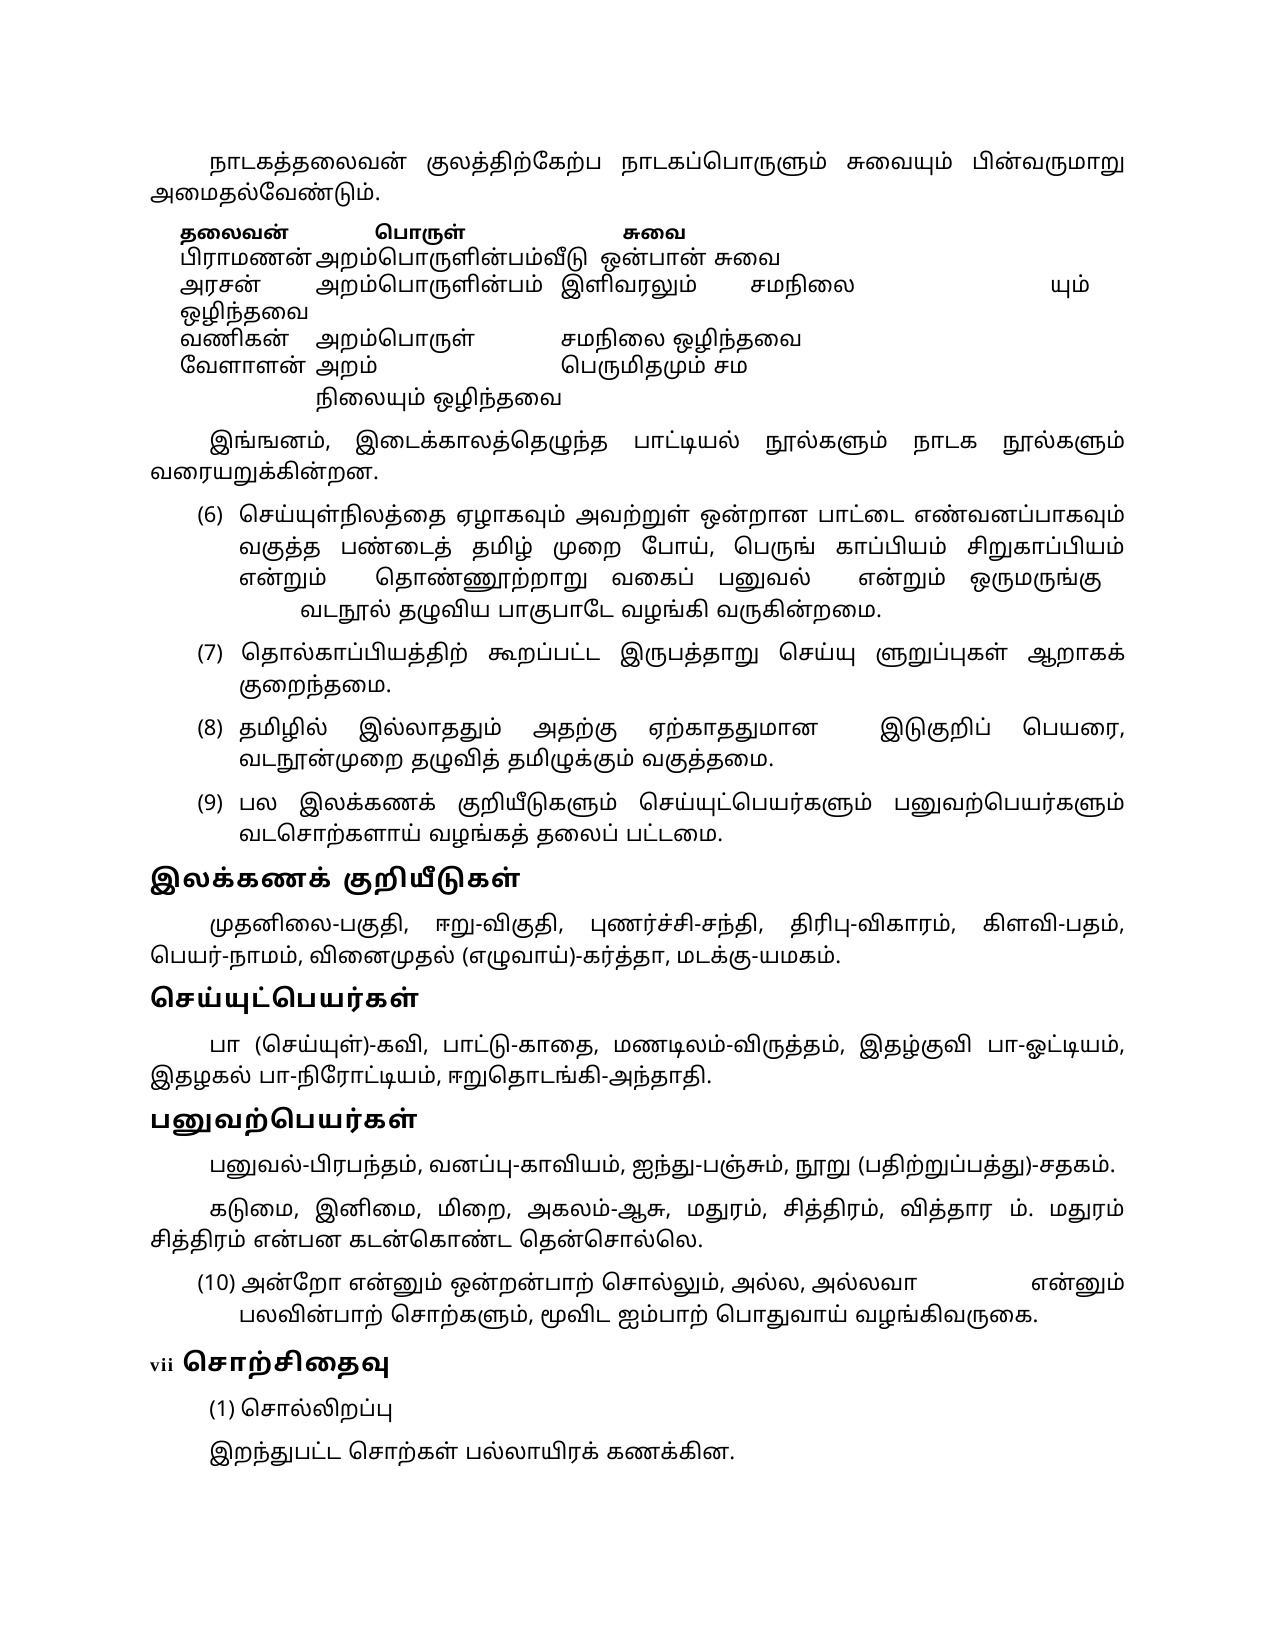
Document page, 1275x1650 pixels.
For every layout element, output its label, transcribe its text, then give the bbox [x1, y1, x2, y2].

text (7) தொல்காப்பியத்திற் கூறப்பட்ட இருபத்தாறு செய்யு ளுறுப்புகள் ஆறாகக் குறைந்தமை. [197, 637, 1125, 700]
text பிராமணன் அறம்பொருளின்பம்வீடு ஒன்பான் சுவை [179, 246, 1125, 273]
text (6) செய்யுள்நிலத்தை ஏழாகவும் அவற்றுள் ஒன்றான பாட்டை எண்வனப்பாகவும் வகுத்த பண்டைத் தமிழ் முறை போய், பெருங் காப்பியம் சிறுகாப்பியம் என்றும் தொண்ணூற்றாறு வகைப் பனுவல் என்றும் ஒருமருங்கு வடநூல் தழுவிய பாகுபாடே வழங்கி வருகின்றமை. [197, 499, 1125, 625]
text இங்ஙனம், இடைக்காலத்தெழுந்த பாட்டியல் நூல்களும் நாடக நூல்களும் வரையறுக்கின்றன. [150, 425, 1125, 488]
text நாடகத்தலைவன் குலத்திற்கேற்ப நாடகப்பொருளும் சுவையும் பின்வருமாறு அமைதல்வேண்டும். [150, 150, 1125, 208]
text (8) தமிழில் இல்லாததும் அதற்கு ஏற்காததுமான இடுகுறிப் பெயரை, வடநூன்முறை தழுவித் தமிழுக்கும் வகுத்தமை. [197, 712, 1125, 775]
text பனுவல்-பிரபந்தம், வனப்பு-காவியம், ஐந்து-பஞ்சும், நூறு (பதிற்றுப்பத்து)-சதகம். [150, 1149, 1125, 1181]
text (10) அன்றோ என்னும் ஒன்றன்பாற் சொல்லும், அல்ல, அல்லவா என்னும் பலவின்பாற் சொற்களும், மூவிட ஐம்பாற் பொதுவாய் வழங்கிவருகை. [197, 1267, 1125, 1330]
text வணிகன் அறம்பொருள் சமநிலை ஒழிந்தவை [179, 327, 1125, 354]
text அரசன் அறம்பொருளின்பம் இளிவரலும் சமநிலை யும் ஒழிந்தவை [179, 273, 1125, 327]
text தலைவன் பொருள் சுவை [179, 220, 1125, 246]
text வேளாளன் அறம் பெருமிதமும் சம நிலையும் ஒழிந்தவை [179, 354, 1125, 413]
text பா (செய்யுள்)-கவி, பாட்டு-காதை, மணடிலம்-விருத்தம், இதழ்குவி பா-ஓட்டியம், இதழகல் பா-நிரோட்டியம், ஈறுதொடங்கி-அந்தாதி. [150, 1029, 1125, 1092]
text பனுவற்பெயர்கள் [150, 1107, 1125, 1138]
text இலக்கணக் குறியீடுகள் [150, 864, 1125, 897]
text இறந்துபட்ட சொற்கள் பல்லாயிரக் கணக்கின. [150, 1436, 1125, 1468]
text செய்யுட்பெயர்கள் [150, 986, 1125, 1017]
text கடுமை, இனிமை, மிறை, அகலம்-ஆசு, மதுரம், சித்திரம், வித்தார ம். மதுரம் சித்திரம் என்பன கடன்கொண்ட தென்சொல்லெ. [150, 1193, 1125, 1256]
text (1) சொல்லிறப்பு [150, 1393, 1125, 1424]
text முதனிலை-பகுதி, ஈறு-விகுதி, புணர்ச்சி-சந்தி, திரிபு-விகாரம், கிளவி-பதம், பெயர்-நாமம், வினைமுதல் (எழுவாய்)-கர்த்தா, மடக்கு-யமகம். [150, 908, 1125, 971]
text (9) பல இலக்கணக் குறியீடுகளும் செய்யுட்பெயர்களும் பனுவற்பெயர்களும் வடசொற்களாய் வழங்கத் தலைப் பட்டமை. [197, 786, 1125, 849]
text vii சொற்சிதைவு [150, 1345, 1125, 1381]
